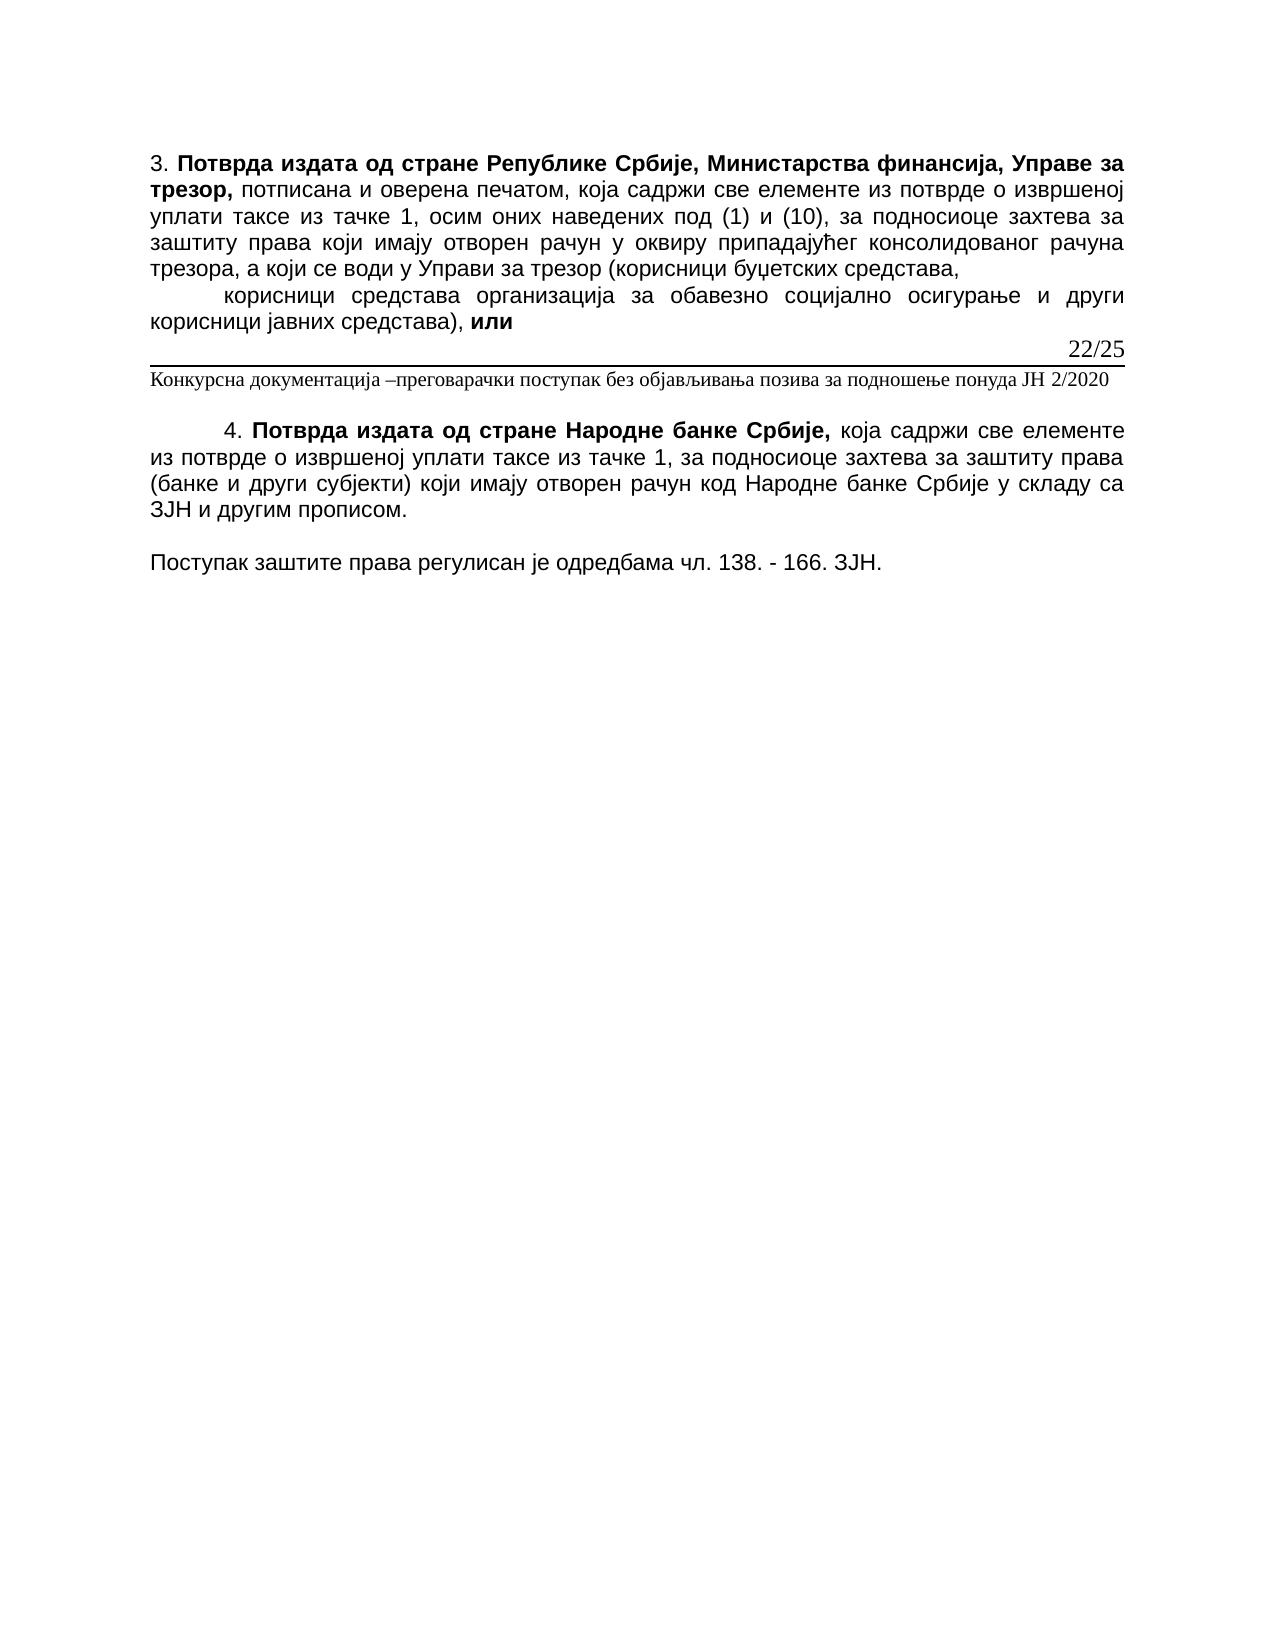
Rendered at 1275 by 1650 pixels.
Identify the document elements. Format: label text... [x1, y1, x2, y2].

text Поступак заштите права регулисан је одредбама чл. 138. - 166. ЗЈН. [150, 549, 1125, 575]
text корисници средстава организација за обавезно социјално осигурање и други корисници јавних средстава), или [150, 282, 1125, 334]
text 3. Потврда издата од стране Републике Србије, Министарства финансија, Управе за трезор, потписана и оверена печатом, која садржи све елементе из потврде о извршеној уплати таксе из тачке 1, осим оних наведених под (1) и (10), за подносиоце захтева за заштиту права који имају отворен рачун у оквиру припадајућег консолидованог рачуна трезора, а који се води у Управи за трезор (корисници буџетских средстава, [150, 150, 1125, 282]
text Конкурсна документација –преговарачки поступак без објављивања позива за подношење понуда ЈН 2/2020 [150, 367, 1125, 391]
text 22/25 [150, 334, 1125, 365]
text 4. Потврда издата од стране Народне банке Србије, која садржи све елементе из потврде о извршеној уплати таксе из тачке 1, за подносиоце захтева за заштиту права (банке и други субјекти) који имају отворен рачун код Народне банке Србије у складу са ЗЈН и другим прописом. [150, 417, 1125, 523]
